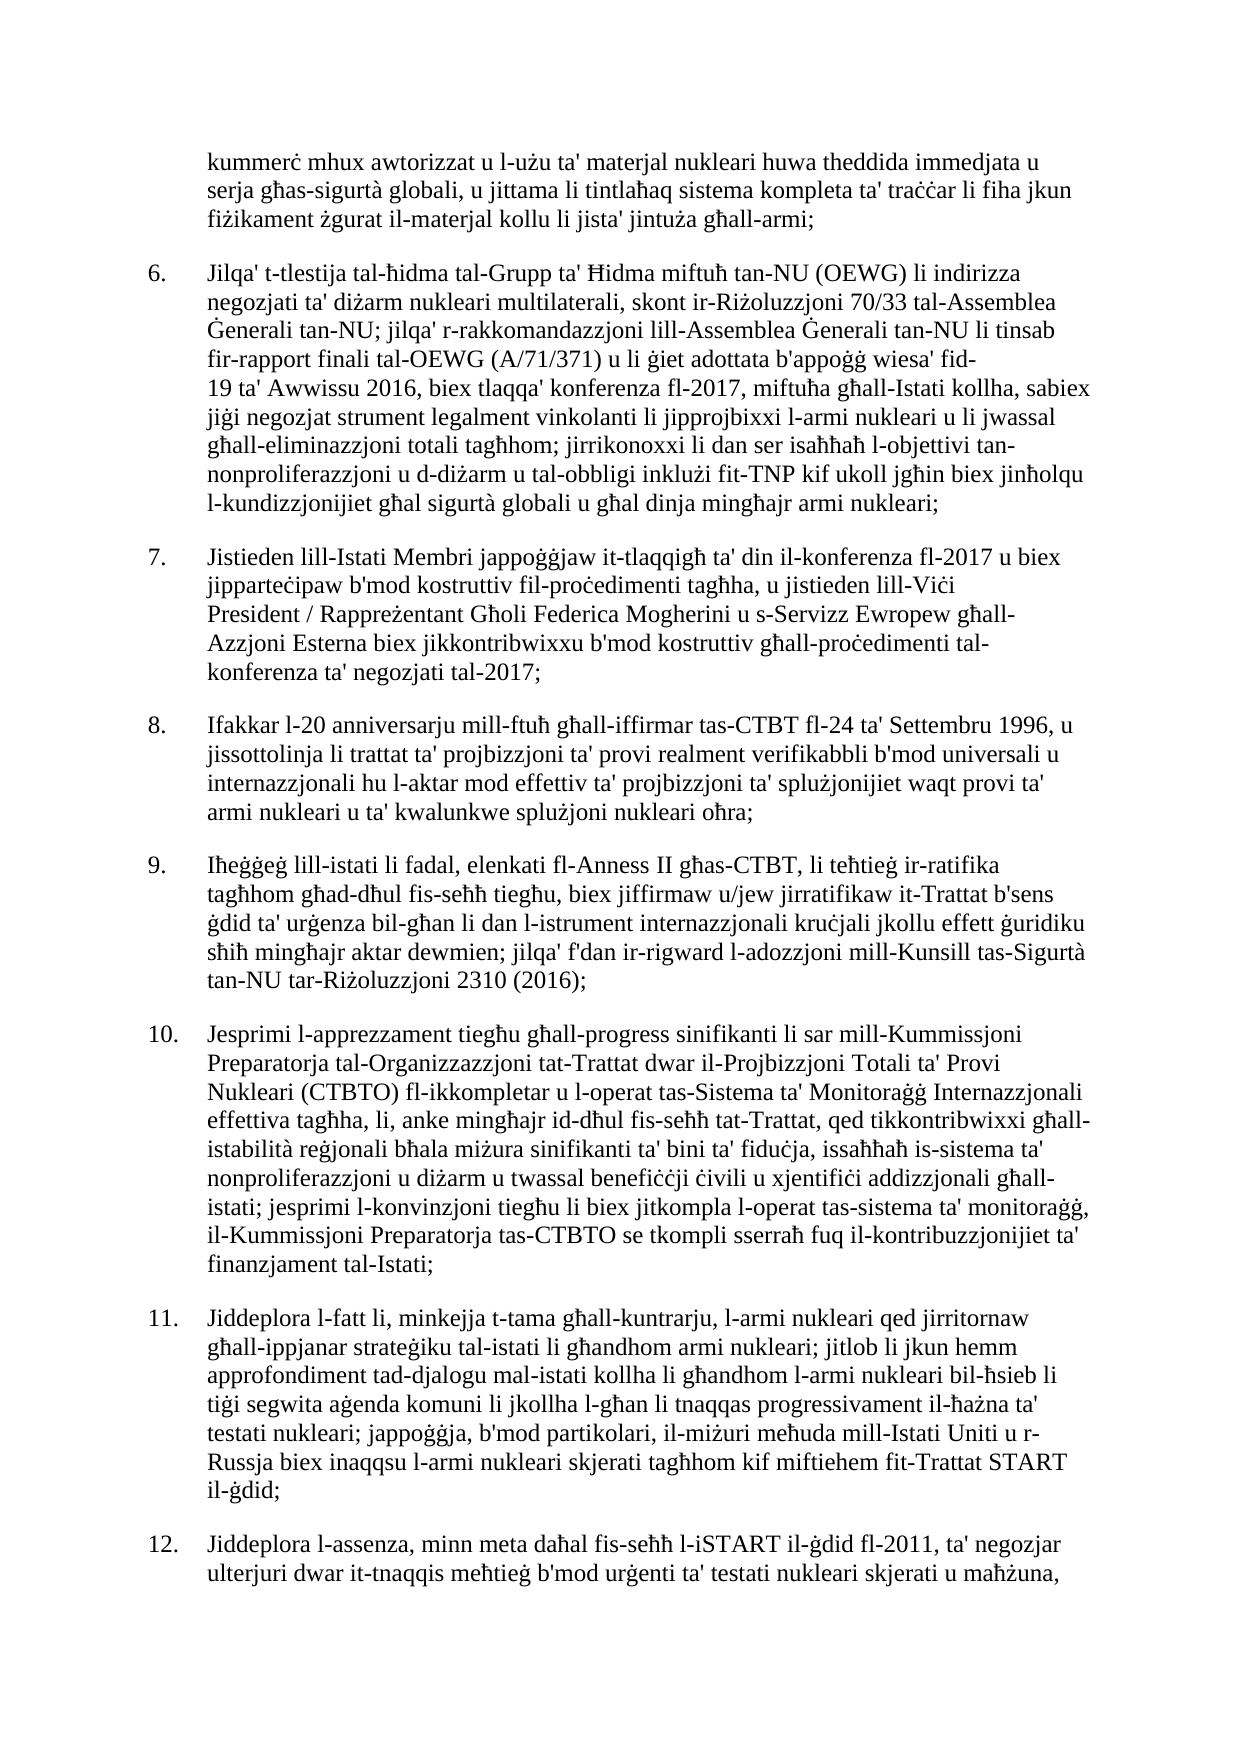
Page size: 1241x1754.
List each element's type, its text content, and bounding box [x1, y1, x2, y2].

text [148, 1529, 1092, 1587]
text 11. Jiddeplora l-fatt li, minkejja t-tama għall-kuntrarju, l-armi nukleari qed jirritornaw għall-ippjanar strateġiku tal-istati li għandhom armi nukleari; jitlob li jkun hemm approfondiment tad-djalogu mal-istati kollha li għandhom l-armi nukleari bil-ħsieb li tiġi segwita aġenda komuni li jkollha l-għan li tnaqqas progressivament il-ħażna ta' testati nukleari; jappoġġja, b'mod partikolari, il-miżuri meħuda mill-Istati Uniti u r-Russja biex inaqqsu l-armi nukleari skjerati tagħhom kif miftiehem fit-Trattat START il-ġdid; [148, 1303, 1092, 1504]
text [148, 147, 1092, 233]
text 10. Jesprimi l-apprezzament tiegħu għall-progress sinifikanti li sar mill-Kummissjoni Preparatorja tal-Organizzazzjoni tat-Trattat dwar il-Projbizzjoni Totali ta' Provi Nukleari (CTBTO) fl-ikkompletar u l-operat tas-Sistema ta' Monitoraġġ Internazzjonali effettiva tagħha, li, anke mingħajr id-dħul fis-seħħ tat-Trattat, qed tikkontribwixxi għall-istabilità reġjonali bħala miżura sinifikanti ta' bini ta' fiduċja, issaħħaħ is-sistema ta' nonproliferazzjoni u diżarm u twassal benefiċċji ċivili u xjentifiċi addizzjonali għall-istati; jesprimi l-konvinzjoni tiegħu li biex jitkompla l-operat tas-sistema ta' monitoraġġ, il-Kummissjoni Preparatorja tas-CTBTO se tkompli sserraħ fuq il-kontribuzzjonijiet ta' finanzjament tal-Istati; [148, 1019, 1092, 1278]
text 9. Iħeġġeġ lill-istati li fadal, elenkati fl-Anness II għas-CTBT, li teħtieġ ir-ratifika tagħhom għad-dħul fis-seħħ tiegħu, biex jiffirmaw u/jew jirratifikaw it-Trattat b'sens ġdid ta' urġenza bil-għan li dan l-istrument internazzjonali kruċjali jkollu effett ġuridiku sħiħ mingħajr aktar dewmien; jilqa' f'dan ir-rigward l-adozzjoni mill-Kunsill tas-Sigurtà tan-NU tar-Riżoluzzjoni 2310 (2016); [148, 851, 1092, 994]
text 6. Jilqa' t-tlestija tal-ħidma tal-Grupp ta' Ħidma miftuħ tan-NU (OEWG) li indirizza negozjati ta' diżarm nukleari multilaterali, skont ir-Riżoluzzjoni 70/33 tal-Assemblea Ġenerali tan-NU; jilqa' r-rakkomandazzjoni lill-Assemblea Ġenerali tan-NU li tinsab fir-rapport finali tal-OEWG (A/71/371) u li ġiet adottata b'appoġġ wiesa' fid-19 ta' Awwissu 2016, biex tlaqqa' konferenza fl-2017, miftuħa għall-Istati kollha, sabiex jiġi negozjat strument legalment vinkolanti li jipprojbixxi l-armi nukleari u li jwassal għall-eliminazzjoni totali tagħhom; jirrikonoxxi li dan ser isaħħaħ l-objettivi tan-nonproliferazzjoni u d-diżarm u tal-obbligi inklużi fit-TNP kif ukoll jgħin biex jinħolqu l-kundizzjonijiet għal sigurtà globali u għal dinja mingħajr armi nukleari; [148, 258, 1092, 517]
text 7. Jistieden lill-Istati Membri jappoġġjaw it-tlaqqigħ ta' din il-konferenza fl-2017 u biex jipparteċipaw b'mod kostruttiv fil-proċedimenti tagħha, u jistieden lill-Viċi President / Rappreżentant Għoli Federica Mogherini u s-Servizz Ewropew għall-Azzjoni Esterna biex jikkontribwixxu b'mod kostruttiv għall-proċedimenti tal-konferenza ta' negozjati tal-2017; [148, 542, 1092, 686]
text 8. Ifakkar l-20 anniversarju mill-ftuħ għall-iffirmar tas-CTBT fl-24 ta' Settembru 1996, u jissottolinja li trattat ta' projbizzjoni ta' provi realment verifikabbli b'mod universali u internazzjonali hu l-aktar mod effettiv ta' projbizzjoni ta' splużjonijiet waqt provi ta' armi nukleari u ta' kwalunkwe splużjoni nukleari oħra; [148, 711, 1092, 826]
